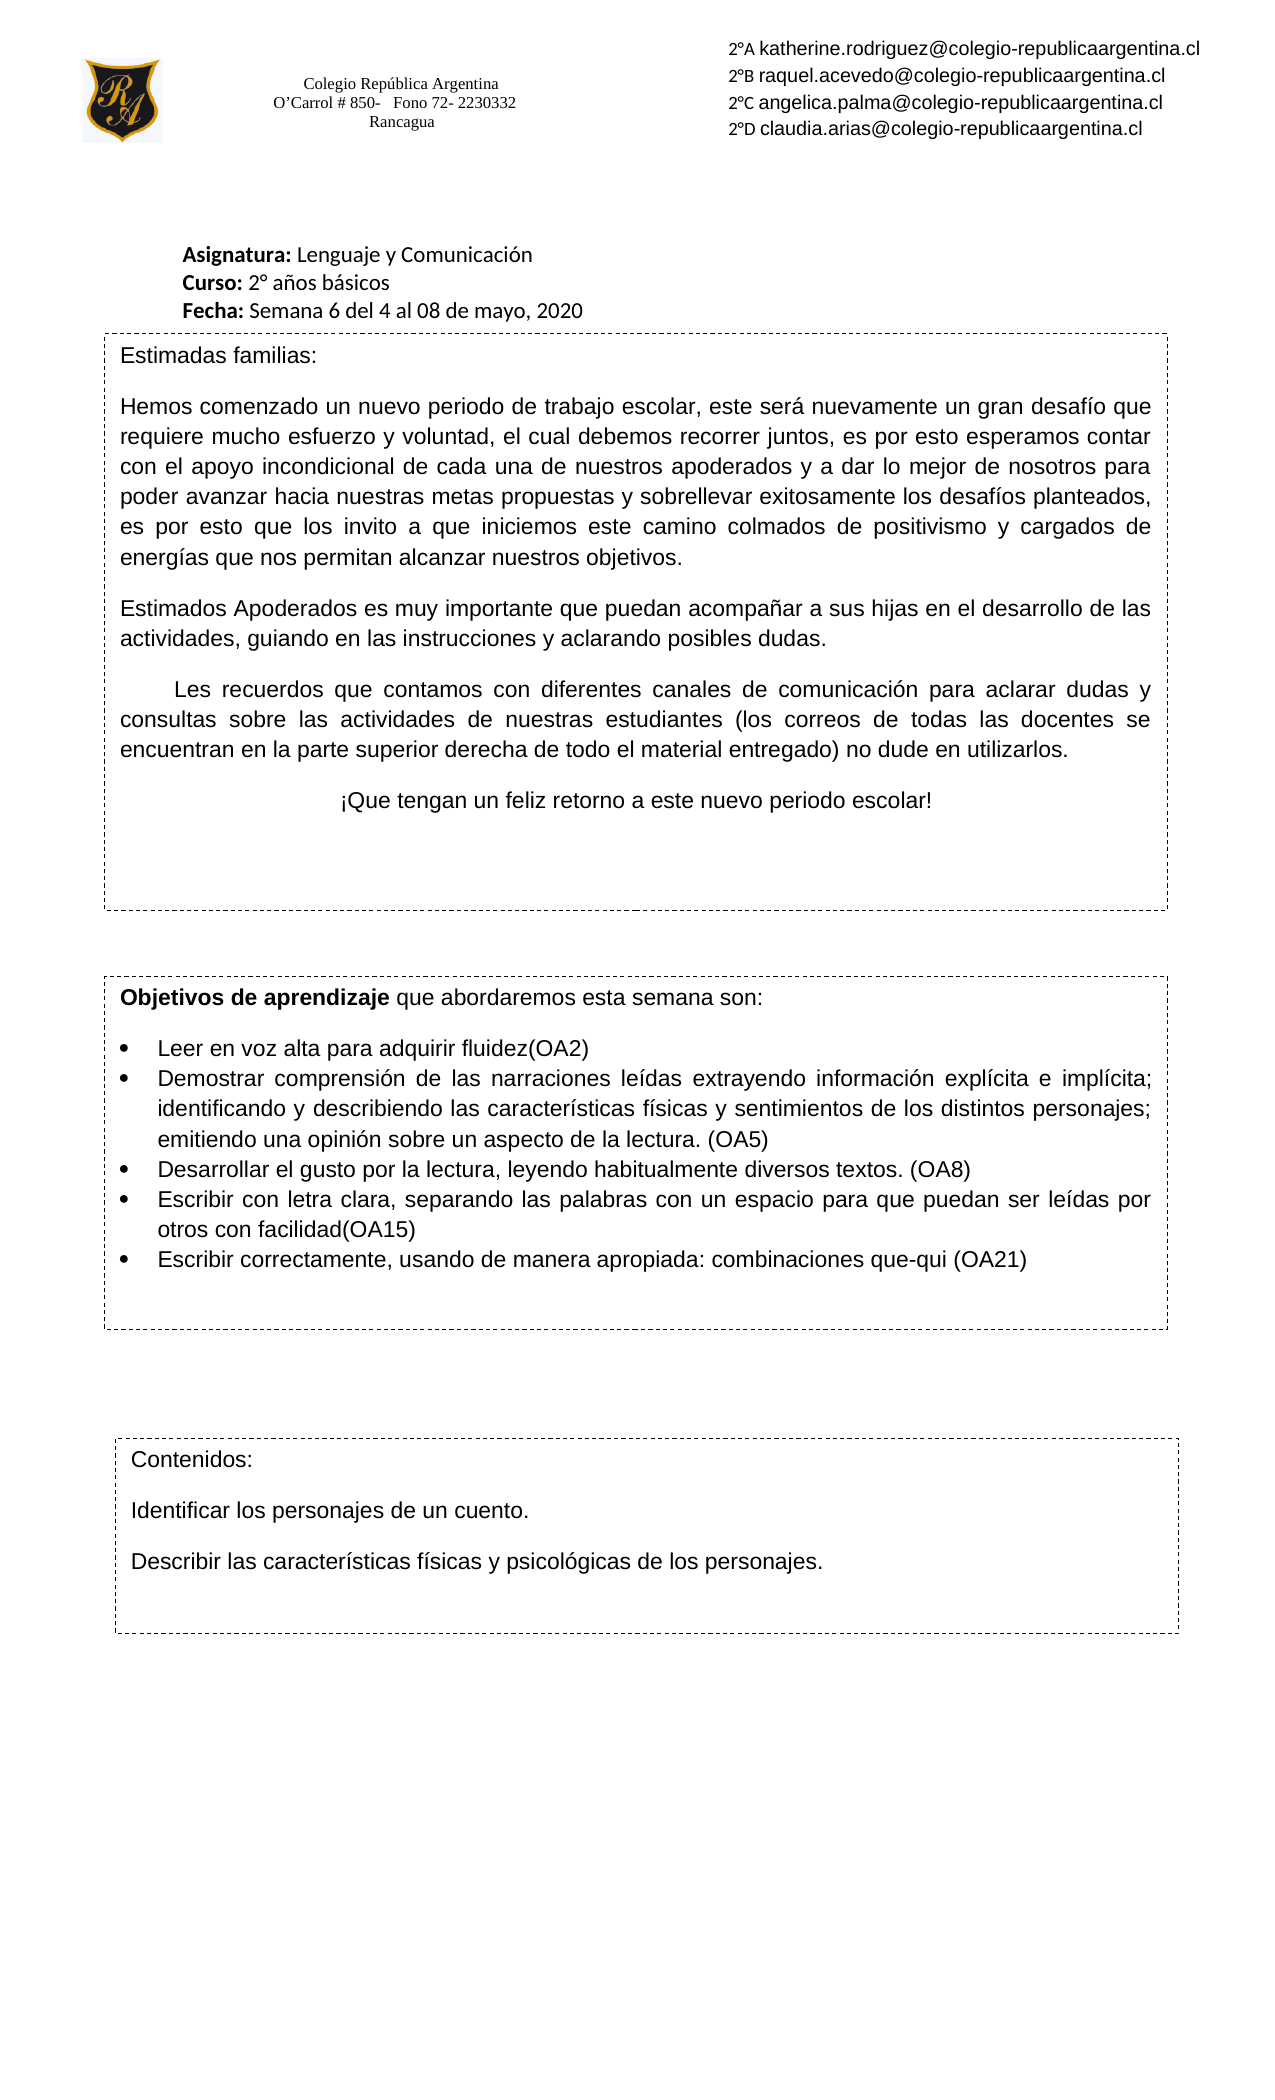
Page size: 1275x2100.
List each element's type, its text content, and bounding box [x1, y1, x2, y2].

picture [82, 58, 164, 143]
text Curso: 2° años básicos Fecha: Semana 6 del 4 al 08 de mayo, 2020 [177, 268, 1098, 324]
text Asignatura: Lenguaje y Comunicación [177, 240, 1098, 268]
